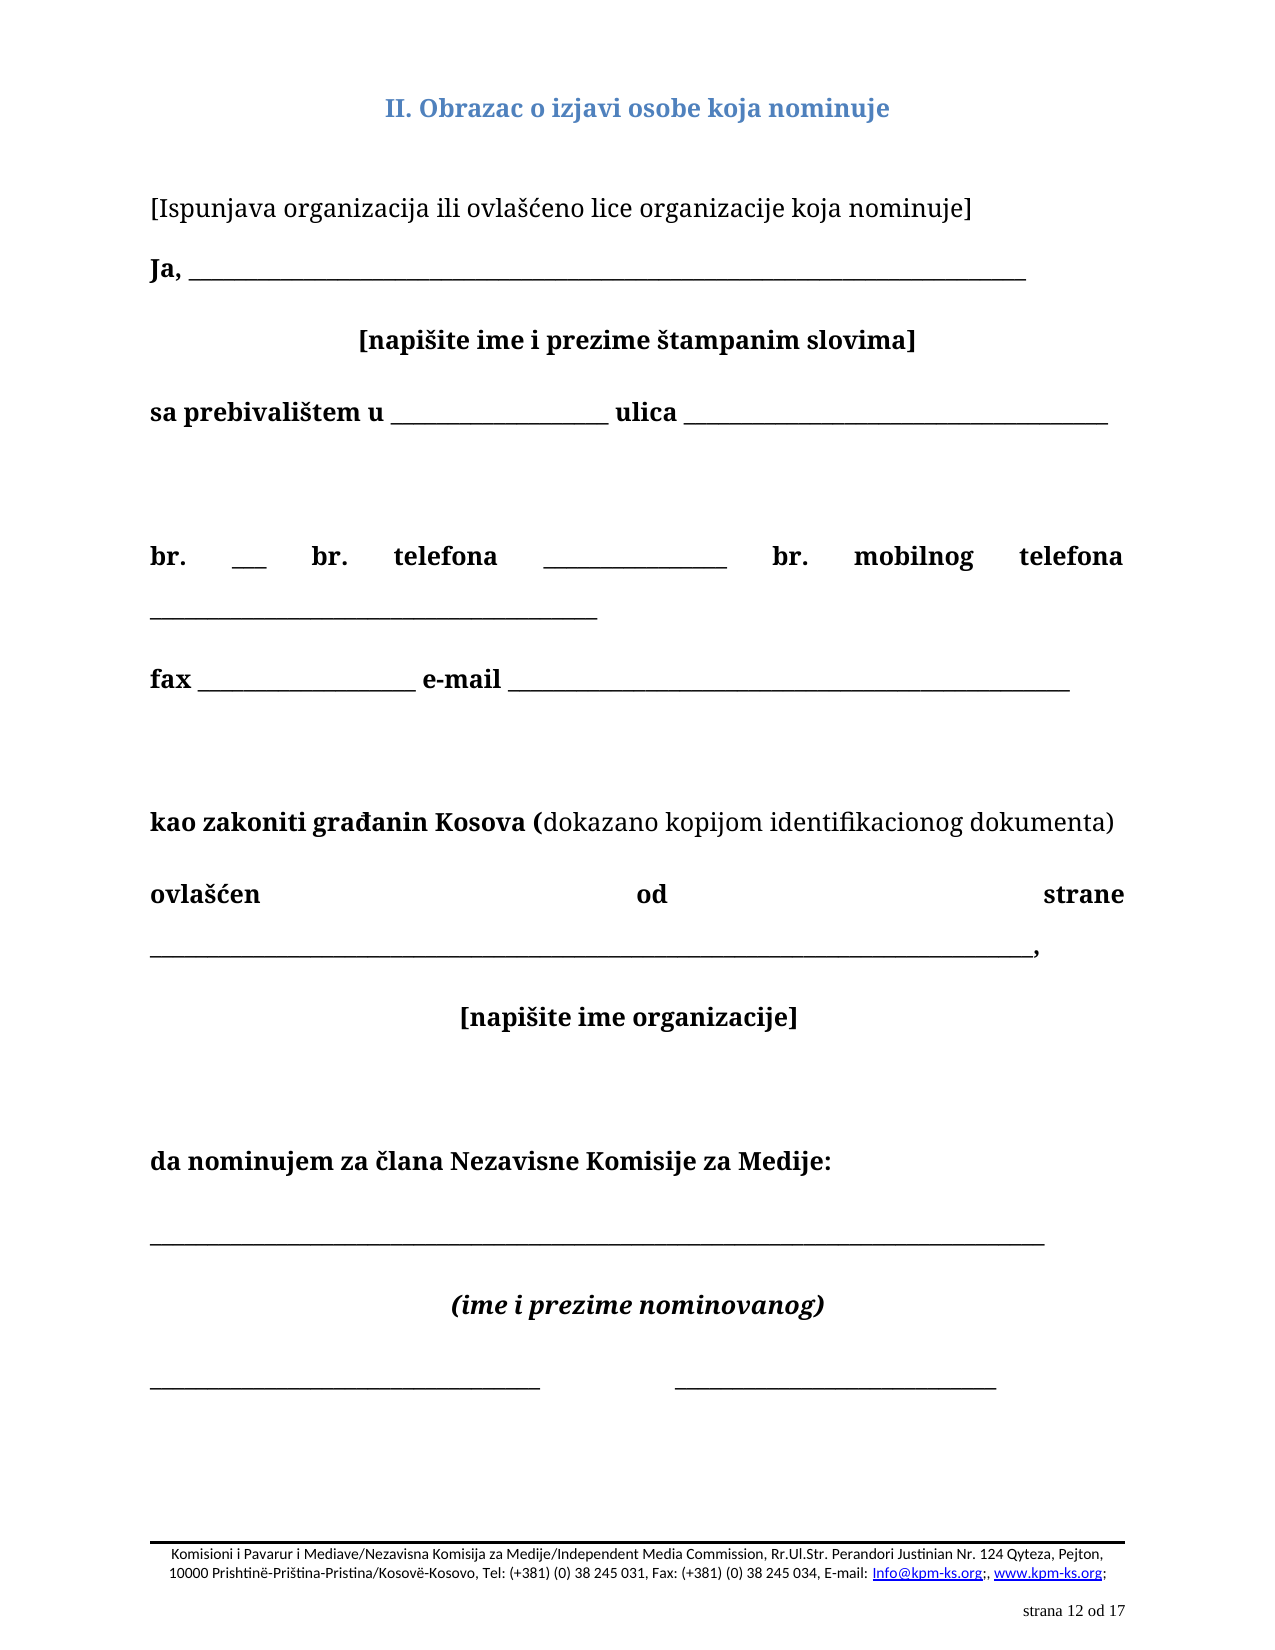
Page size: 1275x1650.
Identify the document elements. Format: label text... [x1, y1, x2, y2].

text Ja, _________________________________________________________________________ [150, 251, 1125, 285]
text br. ___ br. telefona ________________ br. mobilnog telefona _______________________________________ [150, 538, 1125, 623]
text [napišite ime organizacije] [150, 1000, 1125, 1034]
text __________________________________ ____________________________ [150, 1359, 1125, 1393]
text ______________________________________________________________________________ [150, 1216, 1125, 1249]
text [napišite ime i prezime štampanim slovima] [150, 323, 1125, 357]
subtitle II. Obrazac o izjavi osobe koja nominuje [150, 91, 1125, 125]
text [Ispunjava organizacija ili ovlašćeno lice organizacije koja nominuje] [150, 191, 1125, 225]
text da nominujem za člana Nezavisne Komisije za Medije: [150, 1144, 1125, 1178]
text ovlašćen od strane _____________________________________________________________________________, [150, 877, 1125, 962]
text (ime i prezime nominovanog) [150, 1287, 1125, 1321]
text fax ___________________ e-mail _________________________________________________ [150, 661, 1125, 695]
text kao zakoniti građanin Kosova (dokazano kopijom identifikacionog dokumenta) [150, 805, 1125, 839]
text sa prebivalištem u ___________________ ulica _____________________________________ [150, 395, 1125, 429]
